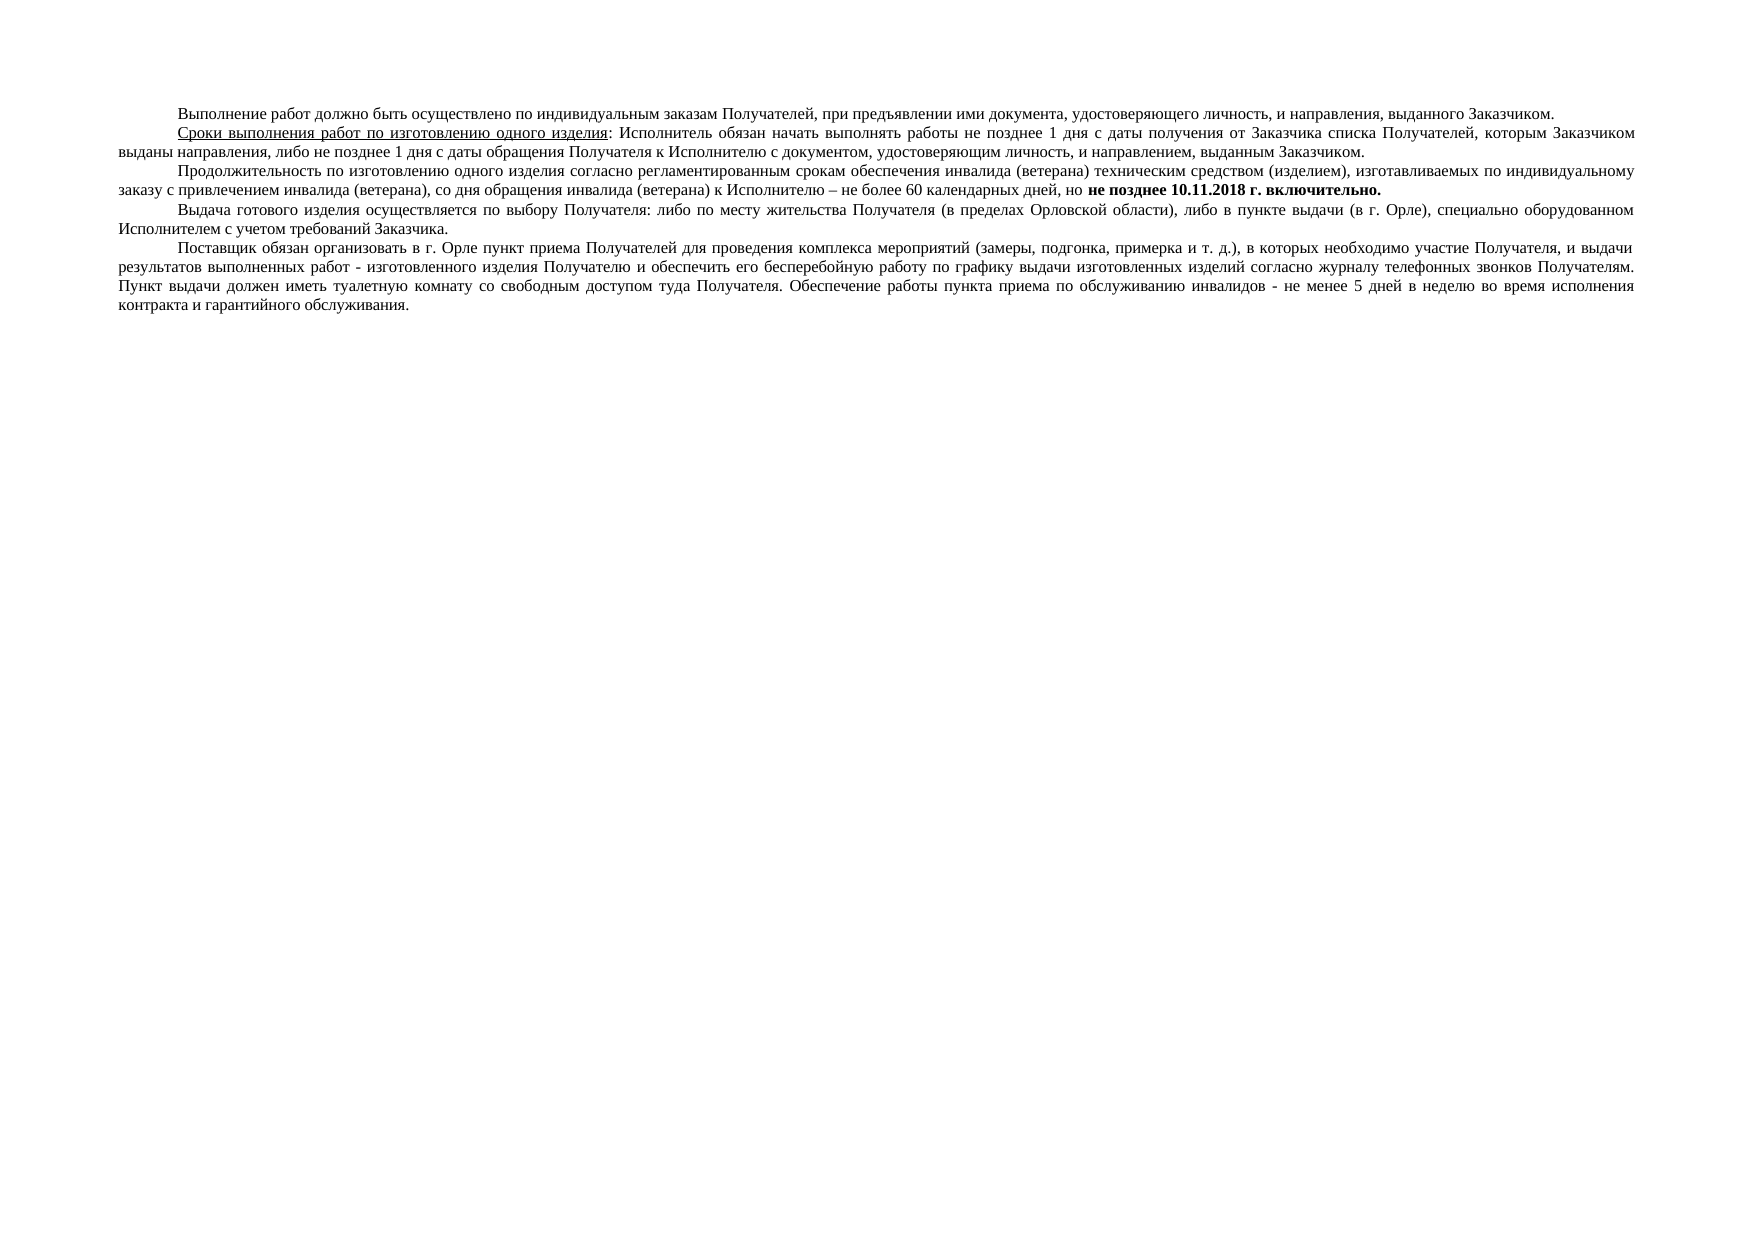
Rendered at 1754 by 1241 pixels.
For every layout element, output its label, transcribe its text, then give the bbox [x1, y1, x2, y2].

text Выполнение работ должно быть осуществлено по индивидуальным заказам Получателей, при предъявлении ими документа, удостоверяющего личность, и направления, выданного Заказчиком. [118, 103, 1636, 123]
text Выдача готового изделия осуществляется по выбору Получателя: либо по месту жительства Получателя (в пределах Орловской области), либо в пункте выдачи (в г. Орле), специально оборудованном Исполнителем с учетом требований Заказчика. [118, 199, 1636, 238]
text Поставщик обязан организовать в г. Орле пункт приема Получателей для проведения комплекса мероприятий (замеры, подгонка, примерка и т. д.), в которых необходимо участие Получателя, и выдачи результатов выполненных работ - изготовленного изделия Получателю и обеспечить его бесперебойную работу по графику выдачи изготовленных изделий согласно журналу телефонных звонков Получателям. Пункт выдачи должен иметь туалетную комнату со свободным доступом туда Получателя. Обеспечение работы пункта приема по обслуживанию инвалидов - не менее 5 дней в неделю во время исполнения контракта и гарантийного обслуживания. [118, 238, 1636, 314]
text Сроки выполнения работ по изготовлению одного изделия: Исполнитель обязан начать выполнять работы не позднее 1 дня с даты получения от Заказчика списка Получателей, которым Заказчиком выданы направления, либо не позднее 1 дня с даты обращения Получателя к Исполнителю с документом, удостоверяющим личность, и направлением, выданным Заказчиком. [118, 123, 1636, 161]
text Продолжительность по изготовлению одного изделия согласно регламентированным срокам обеспечения инвалида (ветерана) техническим средством (изделием), изготавливаемых по индивидуальному заказу с привлечением инвалида (ветерана), со дня обращения инвалида (ветерана) к Исполнителю – не более 60 календарных дней, но не позднее 10.11.2018 г. включительно. [118, 161, 1636, 199]
